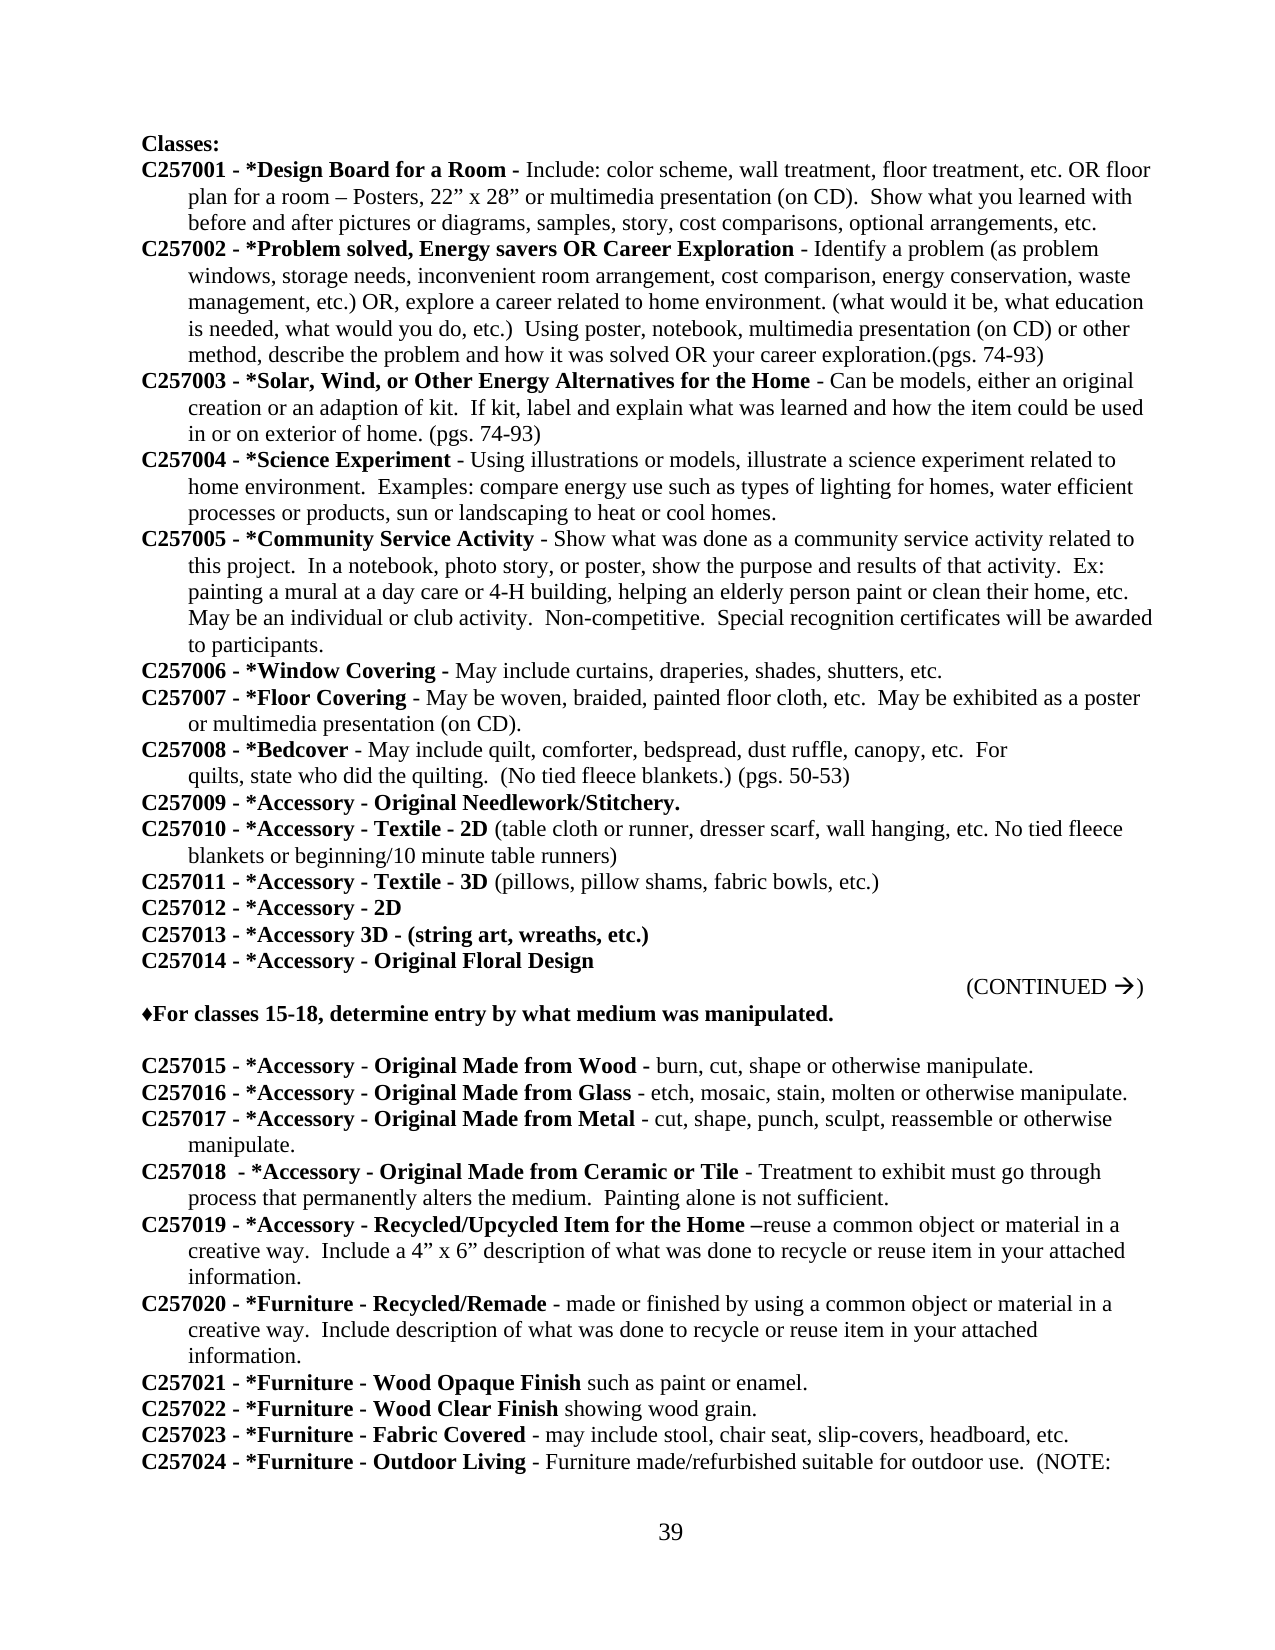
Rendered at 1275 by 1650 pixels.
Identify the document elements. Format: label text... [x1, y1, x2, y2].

text C257007 - *Floor Covering - May be woven, braided, painted floor cloth, etc. May be exhibited as a poster [141, 683, 1200, 710]
text creative way. Include a 4” x 6” description of what was done to recycle or reuse item in your attached [141, 1237, 1200, 1263]
text management, etc.) OR, explore a career related to home environment. (what would it be, what education [141, 288, 1200, 314]
text method, describe the problem and how it was solved OR your career exploration.(pgs. 74-93) [141, 341, 1200, 367]
text C257018 - *Accessory - Original Made from Ceramic or Tile - Treatment to exhibit must go through [141, 1158, 1200, 1184]
text painting a mural at a day care or 4-H building, helping an elderly person paint or clean their home, etc. [141, 578, 1200, 604]
text C257015 - *Accessory - Original Made from Wood - burn, cut, shape or otherwise manipulate. [141, 1052, 1200, 1079]
text information. [141, 1342, 1200, 1369]
text C257002 - *Problem solved, Energy savers OR Career Exploration - Identify a problem (as problem [141, 236, 1200, 262]
text C257014 - *Accessory - Original Floral Design [141, 947, 1200, 973]
text plan for a room – Posters, 22” x 28” or multimedia presentation (on CD). Show what you learned with [141, 183, 1200, 209]
text creation or an adaption of kit. If kit, label and explain what was learned and how the item could be used [141, 394, 1200, 420]
text C257017 - *Accessory - Original Made from Metal - cut, shape, punch, sculpt, reassemble or otherwise [141, 1105, 1200, 1132]
text C257016 - *Accessory - Original Made from Glass - etch, mosaic, stain, molten or otherwise manipulate. [141, 1079, 1200, 1105]
text in or on exterior of home. (pgs. 74-93) [141, 420, 1200, 446]
text C257006 - *Window Covering - May include curtains, draperies, shades, shutters, etc. [141, 657, 1200, 683]
text manipulate. [141, 1132, 1200, 1158]
text blankets or beginning/10 minute table runners) [141, 842, 1200, 868]
text process that permanently alters the medium. Painting alone is not sufficient. [141, 1184, 1200, 1211]
text C257008 - *Bedcover - May include quilt, comforter, bedspread, dust ruffle, canopy, etc. For [141, 736, 1200, 763]
text (CONTINUED ) [141, 973, 1200, 1000]
text C257001 - *Design Board for a Room - Include: color scheme, wall treatment, floor treatment, etc. OR floor [141, 156, 1200, 183]
text windows, storage needs, inconvenient room arrangement, cost comparison, energy conservation, waste [141, 262, 1200, 288]
text home environment. Examples: compare energy use such as types of lighting for homes, water efficient [141, 473, 1200, 499]
text information. [141, 1263, 1200, 1290]
text C257022 - *Furniture - Wood Clear Finish showing wood grain. [141, 1395, 1200, 1421]
text is needed, what would you do, etc.) Using poster, notebook, multimedia presentation (on CD) or other [141, 314, 1200, 341]
text C257021 - *Furniture - Wood Opaque Finish such as paint or enamel. [141, 1369, 1200, 1395]
text before and after pictures or diagrams, samples, story, cost comparisons, optional arrangements, etc. [141, 209, 1200, 236]
text C257009 - *Accessory - Original Needlework/Stitchery. [141, 789, 1200, 815]
text C257019 - *Accessory - Recycled/Upcycled Item for the Home –reuse a common object or material in a [141, 1211, 1200, 1237]
text Classes: [141, 130, 1200, 156]
text to participants. [141, 631, 1200, 657]
text C257013 - *Accessory 3D - (string art, wreaths, etc.) [141, 921, 1200, 947]
text quilts, state who did the quilting. (No tied fleece blankets.) (pgs. 50-53) [141, 763, 1200, 789]
text creative way. Include description of what was done to recycle or reuse item in your attached [141, 1316, 1200, 1342]
text C257012 - *Accessory - 2D [141, 894, 1200, 921]
text C257024 - *Furniture - Outdoor Living - Furniture made/refurbished suitable for outdoor use. (NOTE: [141, 1448, 1200, 1474]
text C257020 - *Furniture - Recycled/Remade - made or finished by using a common object or material in a [141, 1290, 1200, 1316]
text C257003 - *Solar, Wind, or Other Energy Alternatives for the Home - Can be models, either an original [141, 367, 1200, 394]
text C257023 - *Furniture - Fabric Covered - may include stool, chair seat, slip-covers, headboard, etc. [141, 1421, 1200, 1448]
text C257011 - *Accessory - Textile - 3D (pillows, pillow shams, fabric bowls, etc.) [141, 868, 1200, 894]
text processes or products, sun or landscaping to heat or cool homes. [141, 499, 1200, 525]
text or multimedia presentation (on CD). [141, 710, 1200, 736]
text ♦For classes 15-18, determine entry by what medium was manipulated. [141, 1000, 1200, 1026]
text C257010 - *Accessory - Textile - 2D (table cloth or runner, dresser scarf, wall hanging, etc. No tied fleece [141, 815, 1200, 842]
text May be an individual or club activity. Non-competitive. Special recognition certificates will be awarded [141, 604, 1200, 631]
text C257005 - *Community Service Activity - Show what was done as a community service activity related to [141, 525, 1200, 552]
text C257004 - *Science Experiment - Using illustrations or models, illustrate a science experiment related to [141, 446, 1200, 473]
text this project. In a notebook, photo story, or poster, show the purpose and results of that activity. Ex: [141, 552, 1200, 578]
